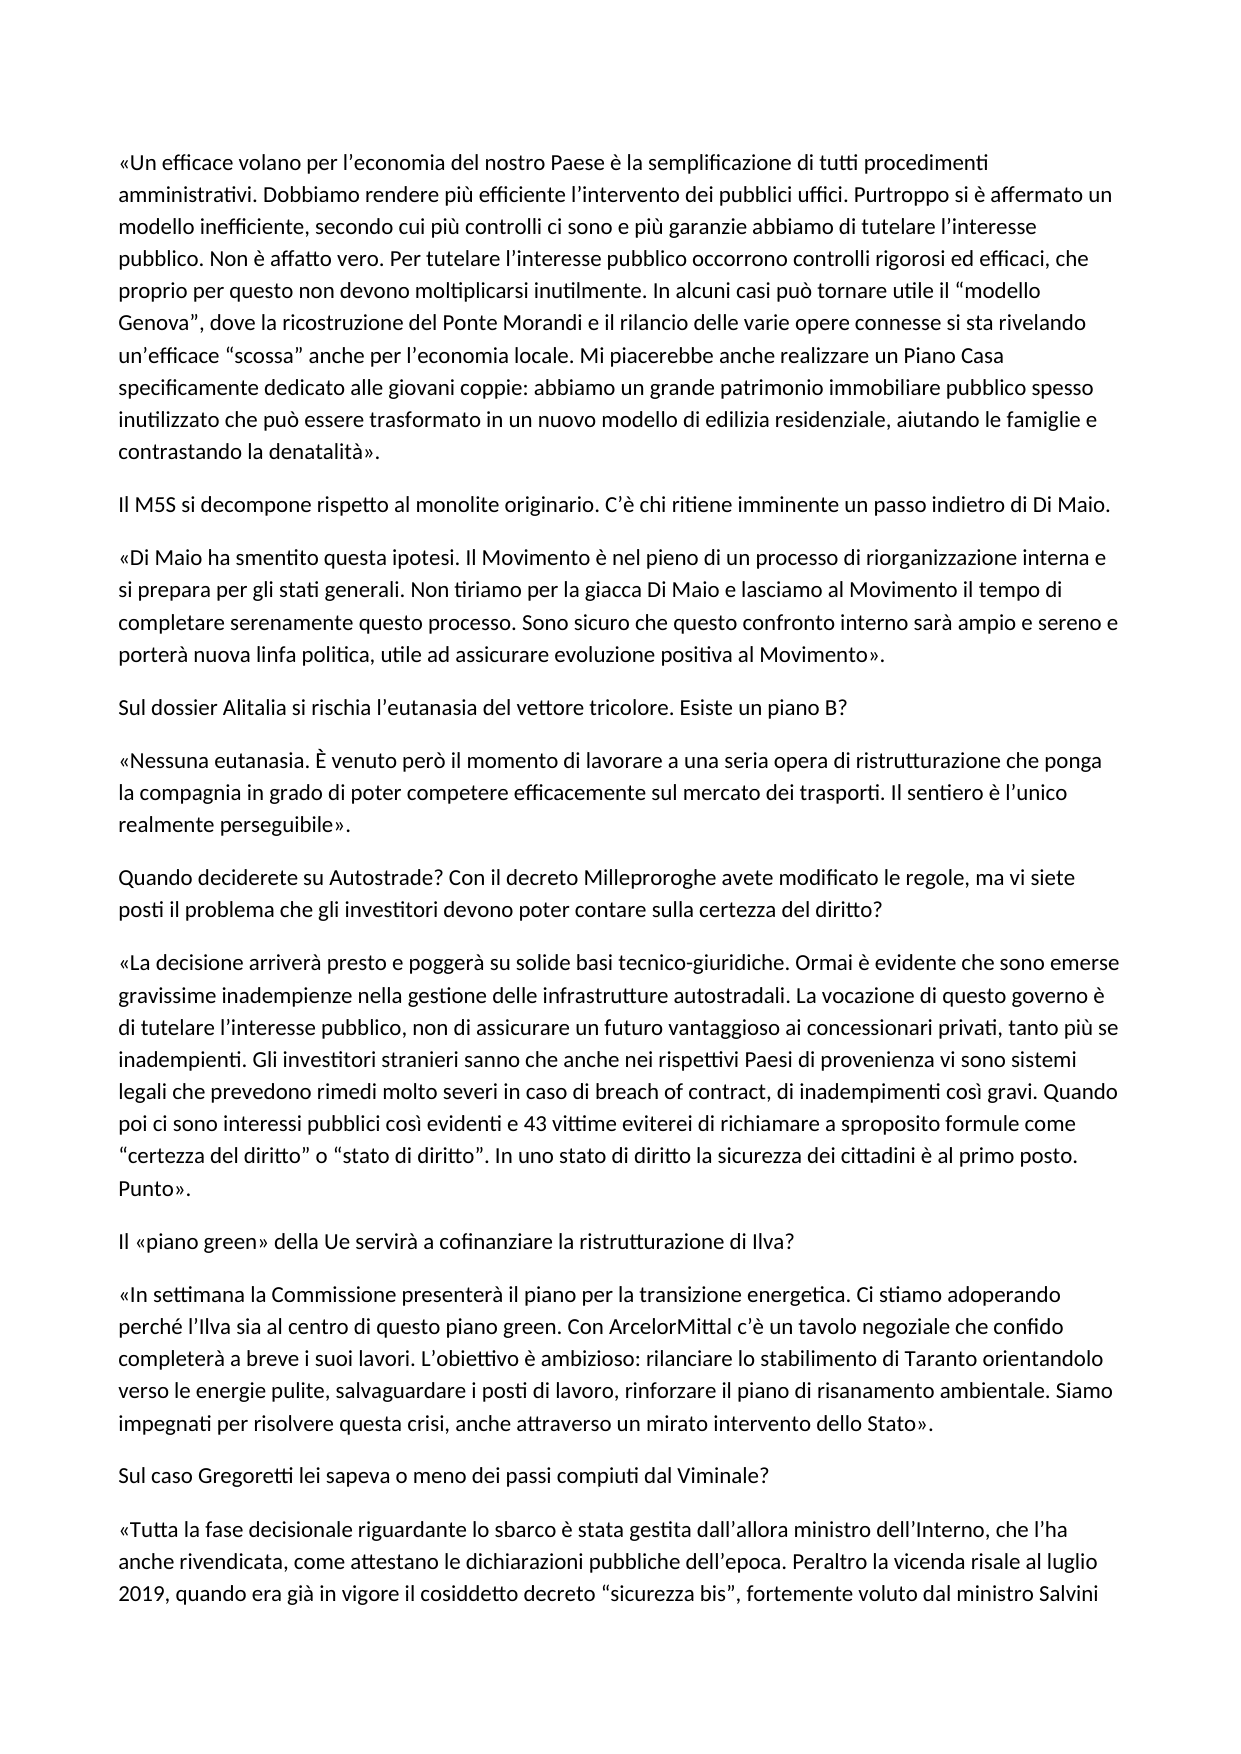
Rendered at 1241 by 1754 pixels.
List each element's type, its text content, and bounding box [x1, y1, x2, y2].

text «In settimana la Commissione presenterà il piano per la transizione energetica. Ci stiamo adoperando perché l’Ilva sia al centro di questo piano green. Con ArcelorMittal c’è un tavolo negoziale che confido completerà a breve i suoi lavori. L’obiettivo è ambizioso: rilanciare lo stabilimento di Taranto orientandolo verso le energie pulite, salvaguardare i posti di lavoro, rinforzare il piano di risanamento ambientale. Siamo impegnati per risolvere questa crisi, anche attraverso un mirato intervento dello Stato». [118, 1280, 1122, 1437]
text Il M5S si decompone rispetto al monolite originario. C’è chi ritiene imminente un passo indietro di Di Maio. [118, 490, 1122, 518]
text «Di Maio ha smentito questa ipotesi. Il Movimento è nel pieno di un processo di riorganizzazione interna e si prepara per gli stati generali. Non tiriamo per la giacca Di Maio e lasciamo al Movimento il tempo di completare serenamente questo processo. Sono sicuro che questo confronto interno sarà ampio e sereno e porterà nuova linfa politica, utile ad assicurare evoluzione positiva al Movimento». [118, 543, 1122, 668]
text Sul dossier Alitalia si rischia l’eutanasia del vettore tricolore. Esiste un piano B? [118, 693, 1122, 721]
text «Un efficace volano per l’economia del nostro Paese è la semplificazione di tutti procedimenti amministrativi. Dobbiamo rendere più efficiente l’intervento dei pubblici uffici. Purtroppo si è affermato un modello inefficiente, secondo cui più controlli ci sono e più garanzie abbiamo di tutelare l’interesse pubblico. Non è affatto vero. Per tutelare l’interesse pubblico occorrono controlli rigorosi ed efficaci, che proprio per questo non devono moltiplicarsi inutilmente. In alcuni casi può tornare utile il “modello Genova”, dove la ricostruzione del Ponte Morandi e il rilancio delle varie opere connesse si sta rivelando un’efficace “scossa” anche per l’economia locale. Mi piacerebbe anche realizzare un Piano Casa specificamente dedicato alle giovani coppie: abbiamo un grande patrimonio immobiliare pubblico spesso inutilizzato che può essere trasformato in un nuovo modello di edilizia residenziale, aiutando le famiglie e contrastando la denatalità». [118, 148, 1122, 465]
text Sul caso Gregoretti lei sapeva o meno dei passi compiuti dal Viminale? [118, 1462, 1122, 1490]
text «Nessuna eutanasia. È venuto però il momento di lavorare a una seria opera di ristrutturazione che ponga la compagnia in grado di poter competere efficacemente sul mercato dei trasporti. Il sentiero è l’unico realmente perseguibile». [118, 746, 1122, 838]
text Quando deciderete su Autostrade? Con il decreto Milleproroghe avete modificato le regole, ma vi siete posti il problema che gli investitori devono poter contare sulla certezza del diritto? [118, 863, 1122, 923]
text Il «piano green» della Ue servirà a cofinanziare la ristrutturazione di Ilva? [118, 1227, 1122, 1255]
text «La decisione arriverà presto e poggerà su solide basi tecnico-giuridiche. Ormai è evidente che sono emerse gravissime inadempienze nella gestione delle infrastrutture autostradali. La vocazione di questo governo è di tutelare l’interesse pubblico, non di assicurare un futuro vantaggioso ai concessionari privati, tanto più se inadempienti. Gli investitori stranieri sanno che anche nei rispettivi Paesi di provenienza vi sono sistemi legali che prevedono rimedi molto severi in caso di breach of contract, di inadempimenti così gravi. Quando poi ci sono interessi pubblici così evidenti e 43 vittime eviterei di richiamare a sproposito formule come “certezza del diritto” o “stato di diritto”. In uno stato di diritto la sicurezza dei cittadini è al primo posto. Punto». [118, 948, 1122, 1202]
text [118, 1515, 1122, 1607]
